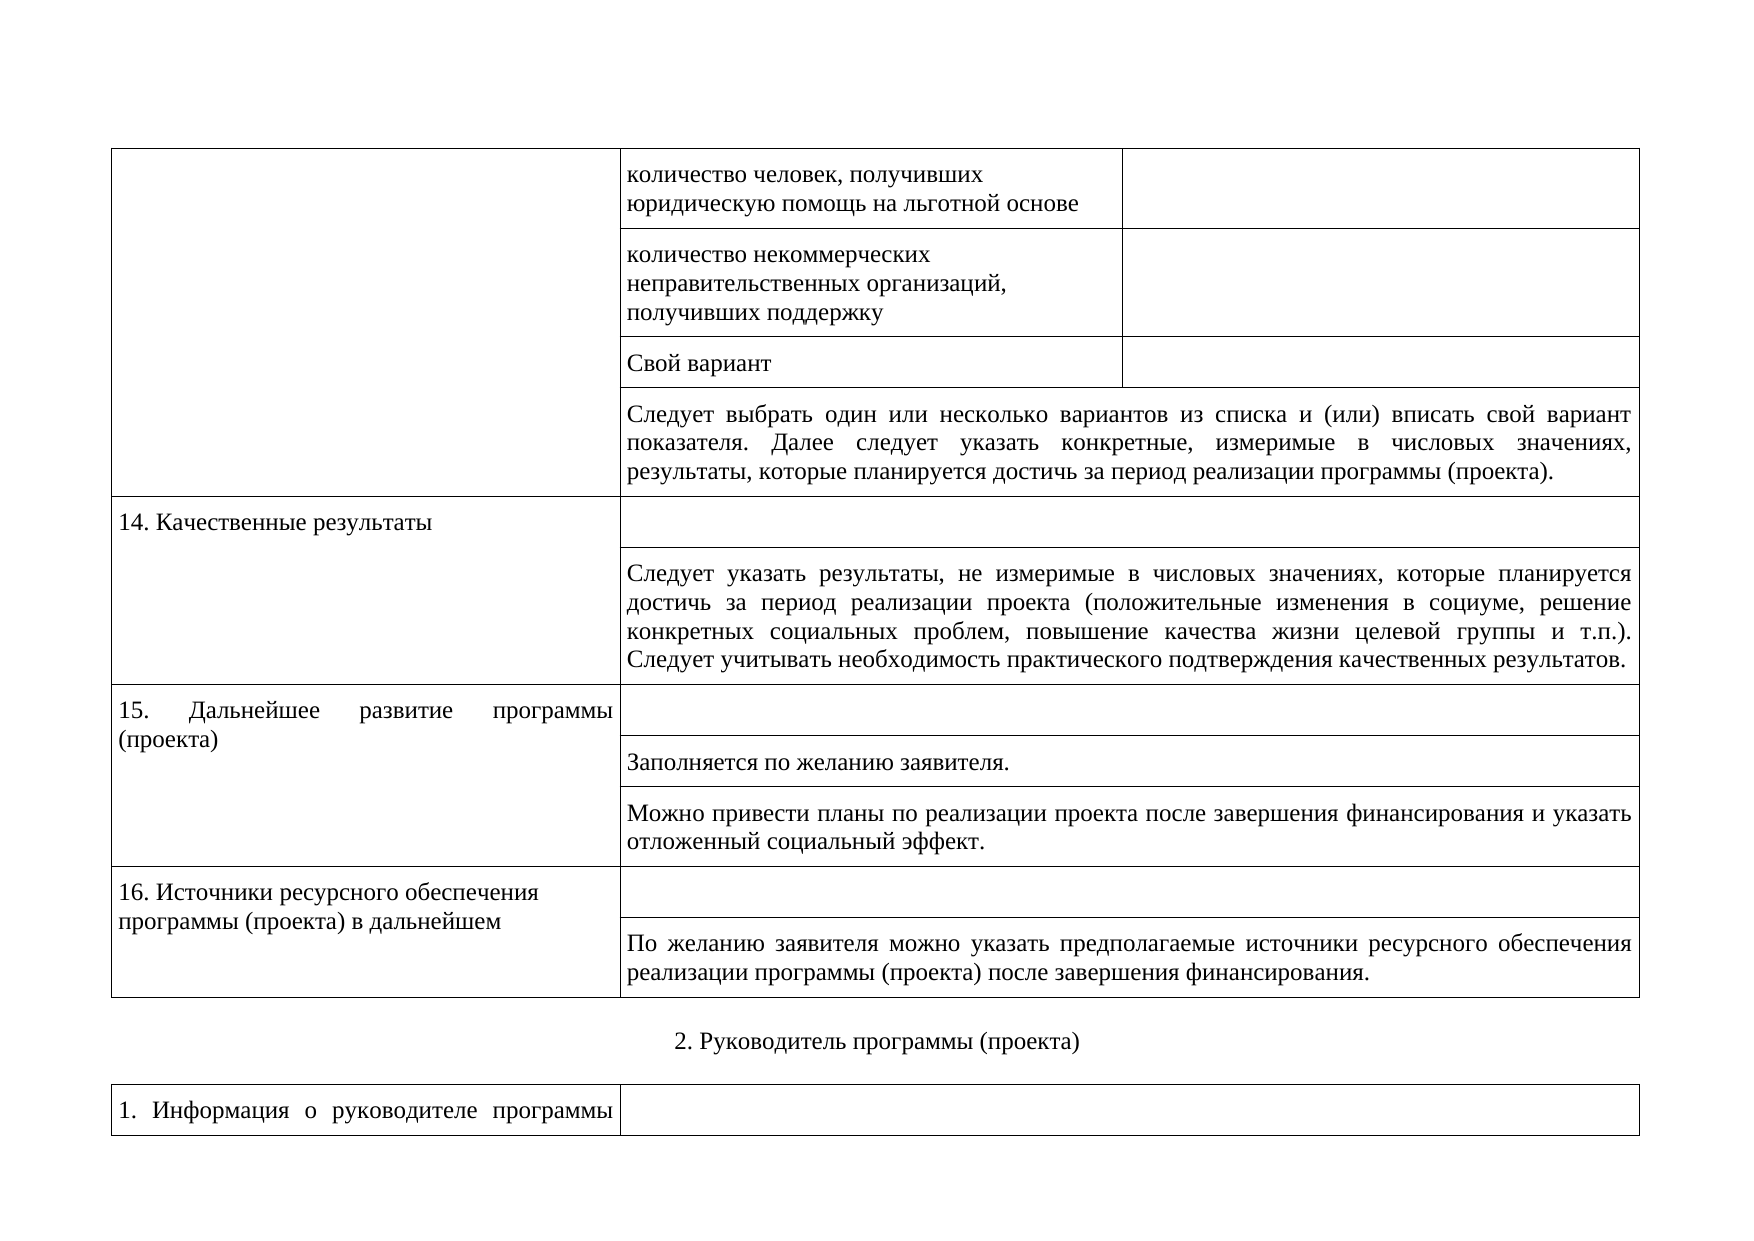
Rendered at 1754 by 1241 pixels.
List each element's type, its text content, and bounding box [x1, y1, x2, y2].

table_cell количество человек, получивших юридическую помощь на льготной основе [621, 149, 1122, 227]
table_cell 15. Дальнейшее развитие программы (проекта) [112, 685, 620, 866]
table_cell [1123, 229, 1639, 336]
table_cell [621, 867, 1639, 917]
table_cell [621, 497, 1639, 547]
table_cell Заполняется по желанию заявителя. [621, 736, 1639, 786]
table_cell Свой вариант [621, 337, 1122, 387]
table_header [621, 1085, 1639, 1135]
table_cell 16. Источники ресурсного обеспечения программы (проекта) в дальнейшем [112, 867, 620, 997]
table_cell Следует выбрать один или несколько вариантов из списка и (или) вписать свой вариант показателя. Далее следует указать конкретные, измеримые в числовых значениях, результаты, которые планируется достичь за период реализации программы (проекта). [621, 388, 1639, 496]
table_cell [621, 685, 1639, 735]
table_cell [1123, 337, 1639, 387]
table_cell Следует указать результаты, не измеримые в числовых значениях, которые планируется достичь за период реализации проекта (положительные изменения в социуме, решение конкретных социальных проблем, повышение качества жизни целевой группы и т.п.). Следует учитывать необходимость практического подтверждения качественных результатов. [621, 548, 1639, 684]
table_cell Можно привести планы по реализации проекта после завершения финансирования и указать отложенный социальный эффект. [621, 787, 1639, 866]
table_cell [1123, 149, 1639, 227]
table_cell 14. Качественные результаты [112, 497, 620, 684]
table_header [112, 1085, 620, 1135]
table_cell количество некоммерческих неправительственных организаций, получивших поддержку [621, 229, 1122, 336]
table_cell По желанию заявителя можно указать предполагаемые источники ресурсного обеспечения реализации программы (проекта) после завершения финансирования. [621, 918, 1639, 997]
text 2. Руководитель программы (проекта) [118, 1026, 1636, 1055]
